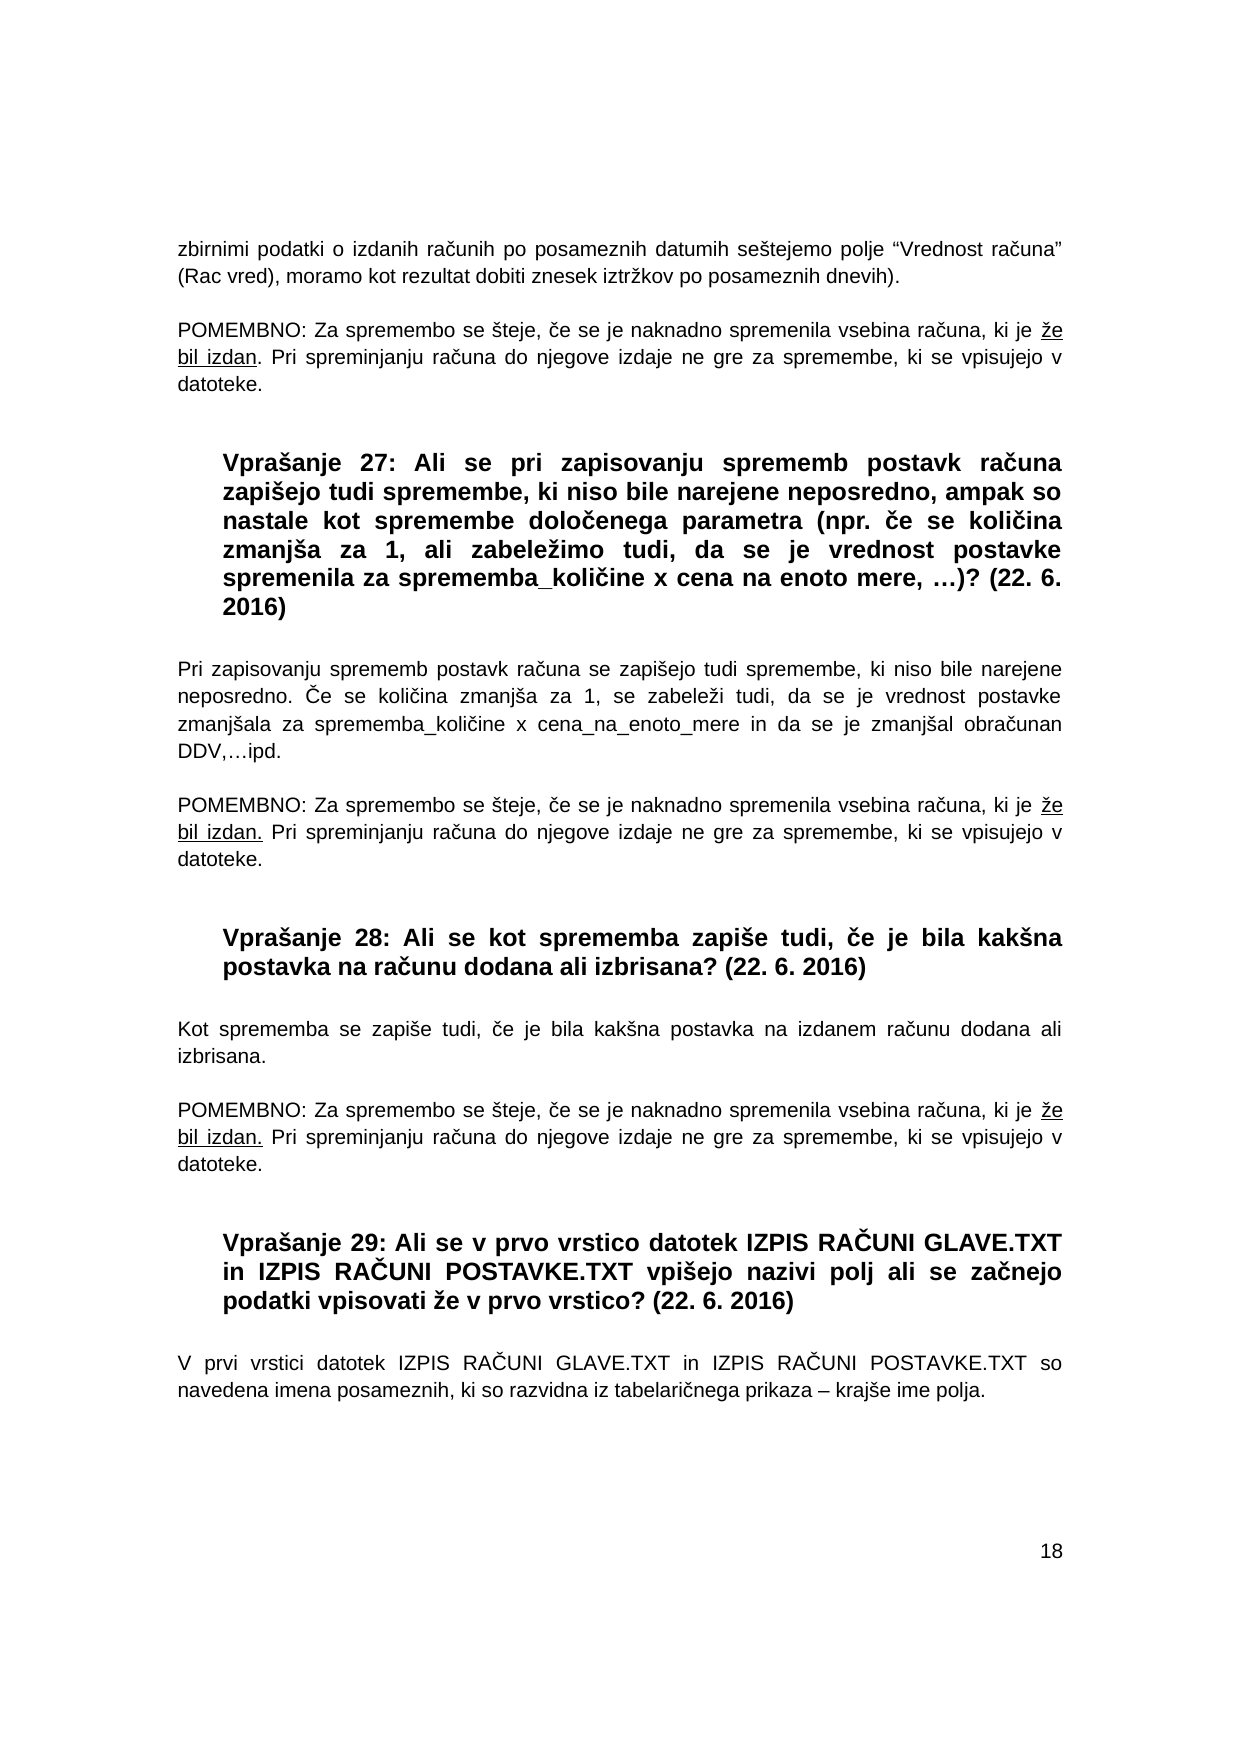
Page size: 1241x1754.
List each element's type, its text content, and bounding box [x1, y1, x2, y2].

list Vprašanje 28: Ali se kot sprememba zapiše tudi, če je bila kakšna postavka na računu dodana ali izbrisana? (22. 6. 2016) [222, 923, 1063, 980]
text Pri zapisovanju sprememb postavk računa se zapišejo tudi spremembe, ki niso bile narejene neposredno. Če se količina zmanjša za 1, se zabeleži tudi, da se je vrednost postavke zmanjšala za sprememba_količine x cena_na_enoto_mere in da se je zmanjšal obračunan DDV,…ipd. [177, 654, 1063, 762]
text V prvi vrstici datotek IZPIS RAČUNI GLAVE.TXT in IZPIS RAČUNI POSTAVKE.TXT so navedena imena posameznih, ki so razvidna iz tabelaričnega prikaza – krajše ime polja. [177, 1348, 1063, 1402]
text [177, 234, 1063, 288]
text POMEMBNO: Za spremembo se šteje, če se je naknadno spremenila vsebina računa, ki je že bil izdan. Pri spreminjanju računa do njegove izdaje ne gre za spremembe, ki se vpisujejo v datoteke. [177, 789, 1063, 871]
text POMEMBNO: Za spremembo se šteje, če se je naknadno spremenila vsebina računa, ki je že bil izdan. Pri spreminjanju računa do njegove izdaje ne gre za spremembe, ki se vpisujejo v datoteke. [177, 315, 1063, 396]
list Vprašanje 27: Ali se pri zapisovanju sprememb postavk računa zapišejo tudi spremembe, ki niso bile narejene neposredno, ampak so nastale kot spremembe določenega parametra (npr. če se količina zmanjša za 1, ali zabeležimo tudi, da se je vrednost postavke spremenila za sprememba_količine x cena na enoto mere, …)? (22. 6. 2016) [222, 448, 1063, 621]
text POMEMBNO: Za spremembo se šteje, če se je naknadno spremenila vsebina računa, ki je že bil izdan. Pri spreminjanju računa do njegove izdaje ne gre za spremembe, ki se vpisujejo v datoteke. [177, 1095, 1063, 1176]
text Kot sprememba se zapiše tudi, če je bila kakšna postavka na izdanem računu dodana ali izbrisana. [177, 1014, 1063, 1068]
list Vprašanje 29: Ali se v prvo vrstico datotek IZPIS RAČUNI GLAVE.TXT in IZPIS RAČUNI POSTAVKE.TXT vpišejo nazivi polj ali se začnejo podatki vpisovati že v prvo vrstico? (22. 6. 2016) [222, 1228, 1063, 1314]
